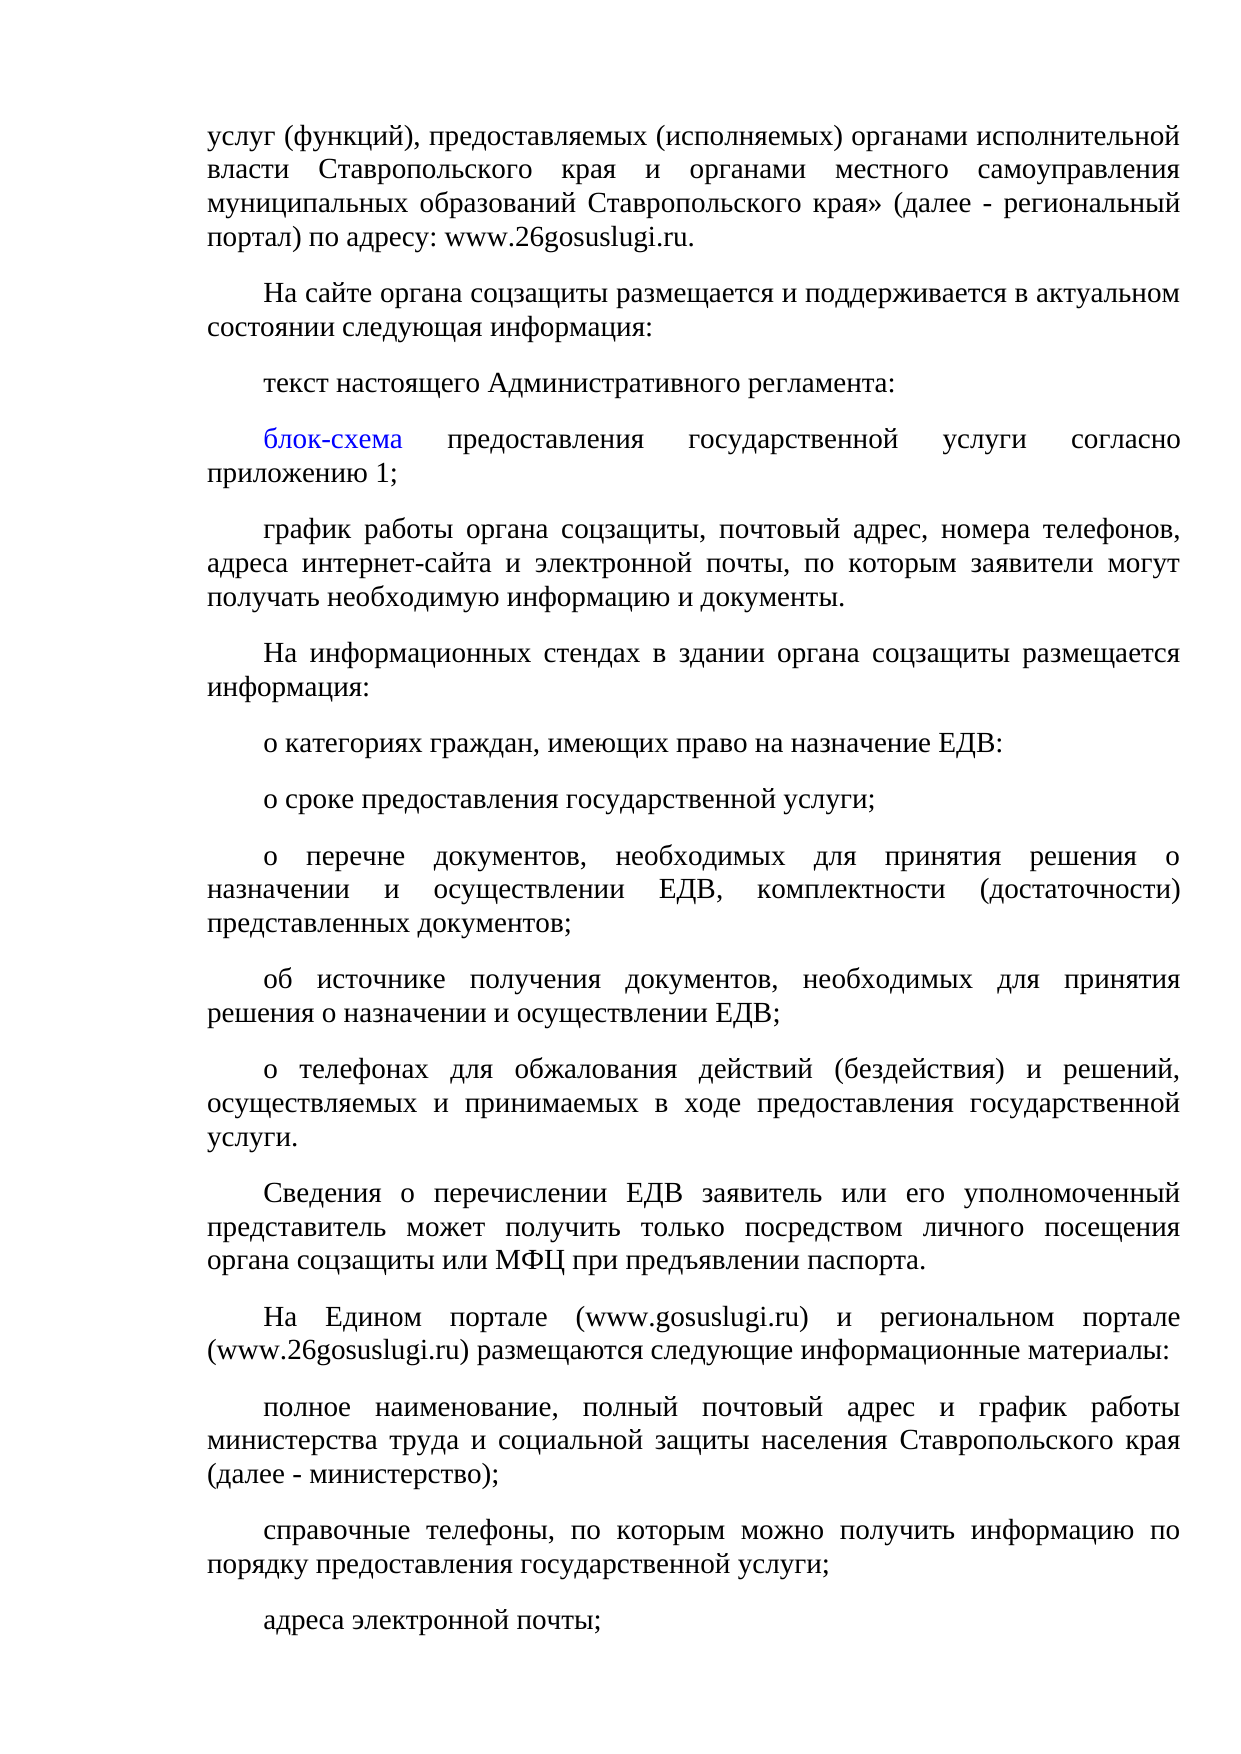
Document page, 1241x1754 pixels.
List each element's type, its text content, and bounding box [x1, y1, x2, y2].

text На информационных стендах в здании органа соцзащиты размещается информация: [207, 635, 1181, 702]
text о перечне документов, необходимых для принятия решения о назначении и осуществлении ЕДВ, комплектности (достаточности) представленных документов; [207, 838, 1181, 939]
text текст настоящего Административного регламента: [207, 365, 1181, 399]
text о сроке предоставления государственной услуги; [207, 782, 1181, 815]
text об источнике получения документов, необходимых для принятия решения о назначении и осуществлении ЕДВ; [207, 962, 1181, 1029]
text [207, 118, 1181, 252]
text справочные телефоны, по которым можно получить информацию по порядку предоставления государственной услуги; [207, 1512, 1181, 1579]
text На Едином портале (www.gosuslugi.ru) и региональном портале (www.26gosuslugi.ru) размещаются следующие информационные материалы: [207, 1299, 1181, 1366]
text блок-схема предоставления государственной услуги согласно приложению 1; [207, 422, 1181, 489]
text о категориях граждан, имеющих право на назначение ЕДВ: [207, 725, 1181, 759]
text На сайте органа соцзащиты размещается и поддерживается в актуальном состоянии следующая информация: [207, 275, 1181, 342]
text адреса электронной почты; [207, 1602, 1181, 1636]
text полное наименование, полный почтовый адрес и график работы министерства труда и социальной защиты населения Ставропольского края (далее - министерство); [207, 1389, 1181, 1489]
text о телефонах для обжалования действий (бездействия) и решений, осуществляемых и принимаемых в ходе предоставления государственной услуги. [207, 1052, 1181, 1152]
text Сведения о перечислении ЕДВ заявитель или его уполномоченный представитель может получить только посредством личного посещения органа соцзащиты или МФЦ при предъявлении паспорта. [207, 1175, 1181, 1276]
text график работы органа соцзащиты, почтовый адрес, номера телефонов, адреса интернет-сайта и электронной почты, по которым заявители могут получать необходимую информацию и документы. [207, 512, 1181, 612]
